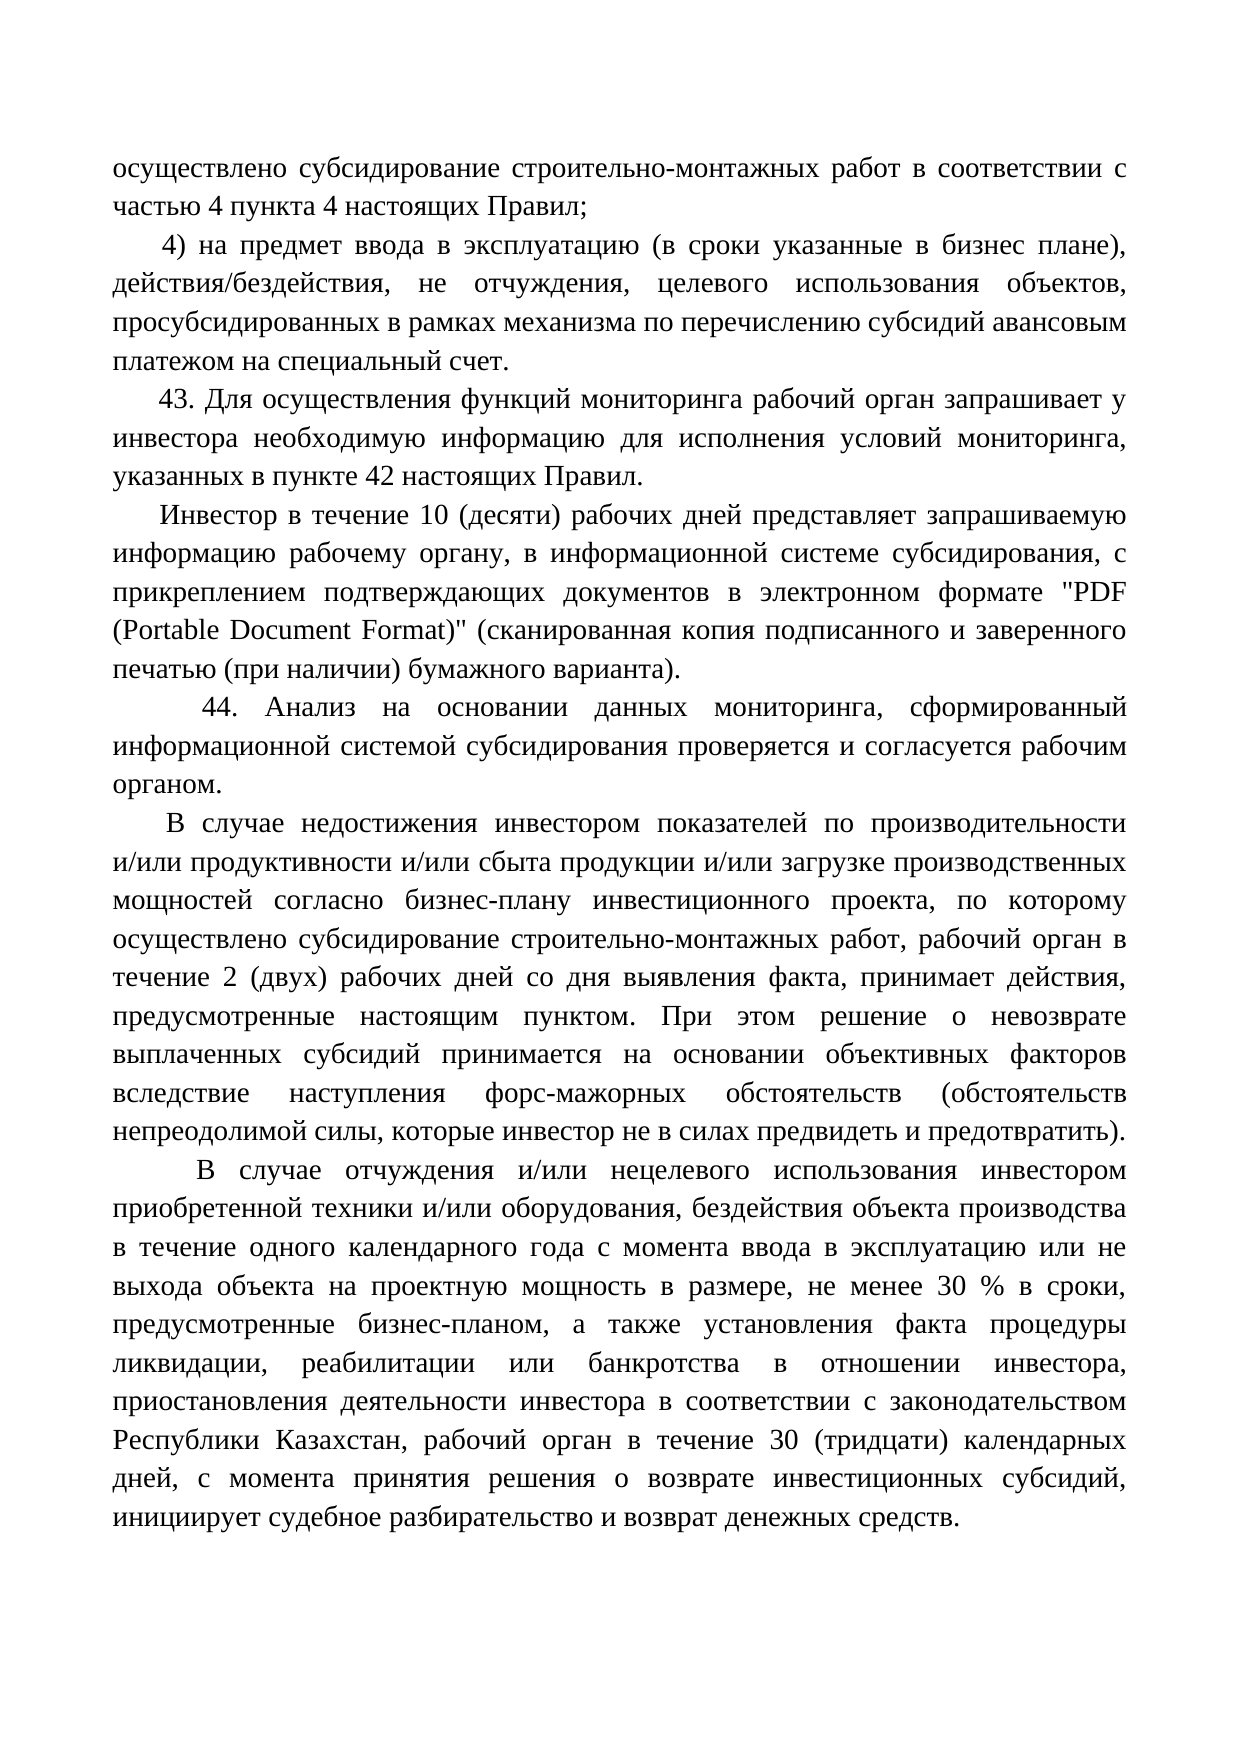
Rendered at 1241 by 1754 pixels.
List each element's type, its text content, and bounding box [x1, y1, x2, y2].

text Инвестор в течение 10 (десяти) рабочих дней представляет запрашиваемую информацию рабочему органу, в информационной системе субсидирования, с прикреплением подтверждающих документов в электронном формате "PDF (Portable Document Format)" (сканированная копия подписанного и заверенного печатью (при наличии) бумажного варианта). [112, 497, 1128, 684]
text В случае недостижения инвестором показателей по производительности и/или продуктивности и/или сбыта продукции и/или загрузке производственных мощностей согласно бизнес-плану инвестиционного проекта, по которому осуществлено субсидирование строительно-монтажных работ, рабочий орган в течение 2 (двух) рабочих дней со дня выявления факта, принимает действия, предусмотренные настоящим пунктом. При этом решение о невозврате выплаченных субсидий принимается на основании объективных факторов вследствие наступления форс-мажорных обстоятельств (обстоятельств непреодолимой силы, которые инвестор не в силах предвидеть и предотвратить). [112, 805, 1128, 1147]
text В случае отчуждения и/или нецелевого использования инвестором приобретенной техники и/или оборудования, бездействия объекта производства в течение одного календарного года с момента ввода в эксплуатацию или не выхода объекта на проектную мощность в размере, не менее 30 % в сроки, предусмотренные бизнес-планом, а также установления факта процедуры ликвидации, реабилитации или банкротства в отношении инвестора, приостановления деятельности инвестора в соответствии с законодательством Республики Казахстан, рабочий орган в течение 30 (тридцати) календарных дней, с момента принятия решения о возврате инвестиционных субсидий, инициирует судебное разбирательство и возврат денежных средств. [112, 1152, 1128, 1532]
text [112, 150, 1128, 222]
text 44. Анализ на основании данных мониторинга, сформированный информационной системой субсидирования проверяется и согласуется рабочим органом. [112, 689, 1128, 800]
text 43. Для осуществления функций мониторинга рабочий орган запрашивает у инвестора необходимую информацию для исполнения условий мониторинга, указанных в пункте 42 настоящих Правил. [112, 381, 1128, 492]
text 4) на предмет ввода в эксплуатацию (в сроки указанные в бизнес плане), действия/бездействия, не отчуждения, целевого использования объектов, просубсидированных в рамках механизма по перечислению субсидий авансовым платежом на специальный счет. [112, 227, 1128, 376]
